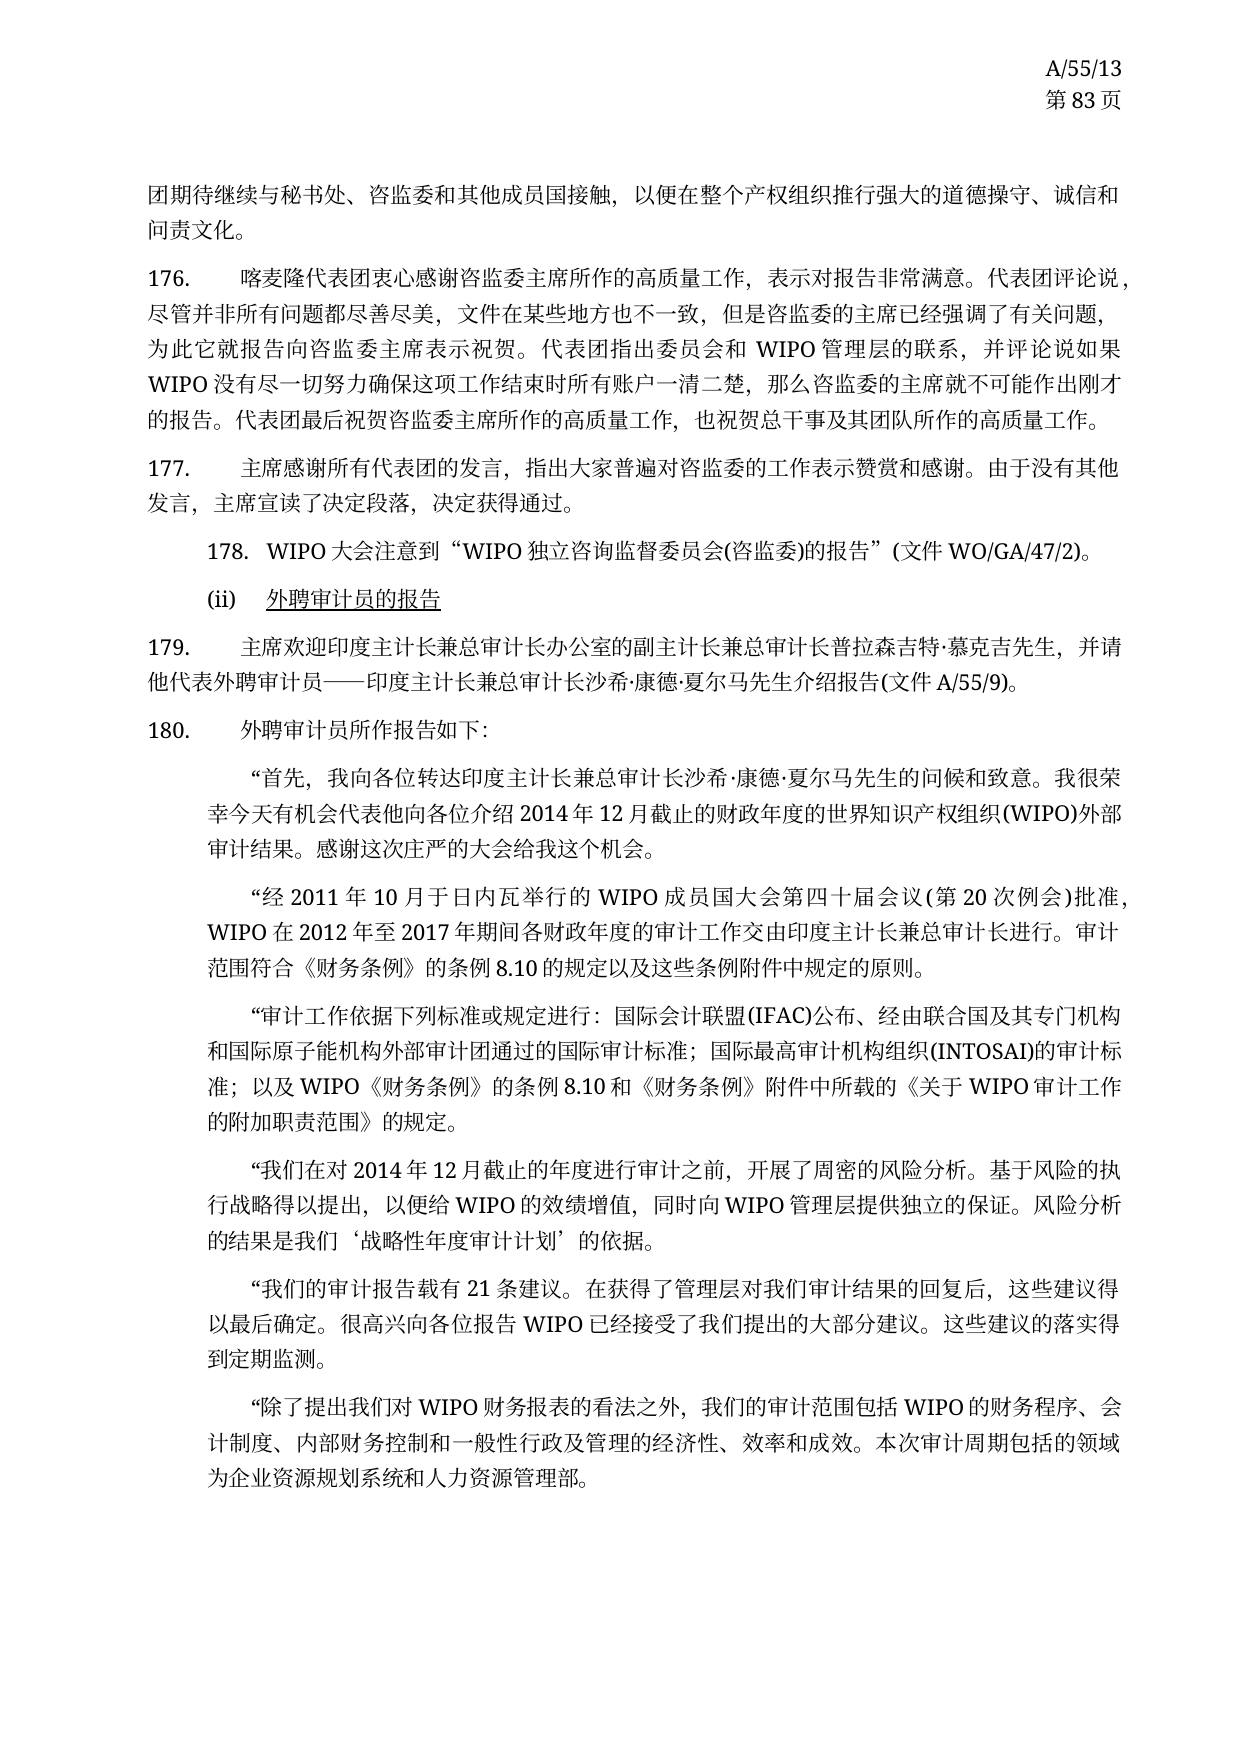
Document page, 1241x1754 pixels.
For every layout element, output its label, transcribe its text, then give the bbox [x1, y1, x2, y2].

text “除了提出我们对WIPO财务报表的看法之外，我们的审计范围包括WIPO的财务程序、会计制度、内部财务控制和一般性行政及管理的经济性、效率和成效。本次审计周期包括的领域为企业资源规划系统和人力资源管理部。 [207, 1387, 1122, 1493]
text “我们的审计报告载有21条建议。在获得了管理层对我们审计结果的回复后，这些建议得以最后确定。很高兴向各位报告WIPO已经接受了我们提出的大部分建议。这些建议的落实得到定期监测。 [207, 1268, 1122, 1374]
text “经2011年10月于日内瓦举行的WIPO成员国大会第四十届会议(第20次例会)批准，WIPO在2012年至2017年期间各财政年度的审计工作交由印度主计长兼总审计长进行。审计范围符合《财务条例》的条例8.10的规定以及这些条例附件中规定的原则。 [207, 876, 1122, 982]
text (ii) 外聘审计员的报告 [148, 578, 1122, 614]
list 外聘审计员所作报告如下： [148, 709, 1122, 745]
list 喀麦隆代表团衷心感谢咨监委主席所作的高质量工作，表示对报告非常满意。代表团评论说，尽管并非所有问题都尽善尽美，文件在某些地方也不一致，但是咨监委的主席已经强调了有关问题，为此它就报告向咨监委主席表示祝贺。代表团指出委员会和WIPO管理层的联系，并评论说如果WIPO没有尽一切努力确保这项工作结束时所有账户一清二楚，那么咨监委的主席就不可能作出刚才的报告。代表团最后祝贺咨监委主席所作的高质量工作，也祝贺总干事及其团队所作的高质量工作。 [148, 257, 1122, 434]
text “首先，我向各位转达印度主计长兼总审计长沙希·康德·夏尔马先生的问候和致意。我很荣幸今天有机会代表他向各位介绍2014年12月截止的财政年度的世界知识产权组织(WIPO)外部审计结果。感谢这次庄严的大会给我这个机会。 [207, 757, 1122, 864]
list 主席感谢所有代表团的发言，指出大家普遍对咨监委的工作表示赞赏和感谢。由于没有其他发言，主席宣读了决定段落，决定获得通过。 [148, 447, 1122, 518]
list 主席欢迎印度主计长兼总审计长办公室的副主计长兼总审计长普拉森吉特·慕克吉先生，并请他代表外聘审计员——印度主计长兼总审计长沙希·康德·夏尔马先生介绍报告(文件A/55/9)。 [148, 626, 1122, 697]
text “审计工作依据下列标准或规定进行：国际会计联盟(IFAC)公布、经由联合国及其专门机构和国际原子能机构外部审计团通过的国际审计标准；国际最高审计机构组织(INTOSAI)的审计标准；以及WIPO《财务条例》的条例8.10和《财务条例》附件中所载的《关于WIPO审计工作的附加职责范围》的规定。 [207, 995, 1122, 1137]
list WIPO大会注意到“WIPO独立咨询监督委员会(咨监委)的报告”(文件WO/GA/47/2)。 [207, 530, 1122, 566]
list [148, 174, 1122, 245]
text “我们在对2014年12月截止的年度进行审计之前，开展了周密的风险分析。基于风险的执行战略得以提出，以便给WIPO的效绩增值，同时向WIPO管理层提供独立的保证。风险分析的结果是我们‘战略性年度审计计划’的依据。 [207, 1149, 1122, 1255]
